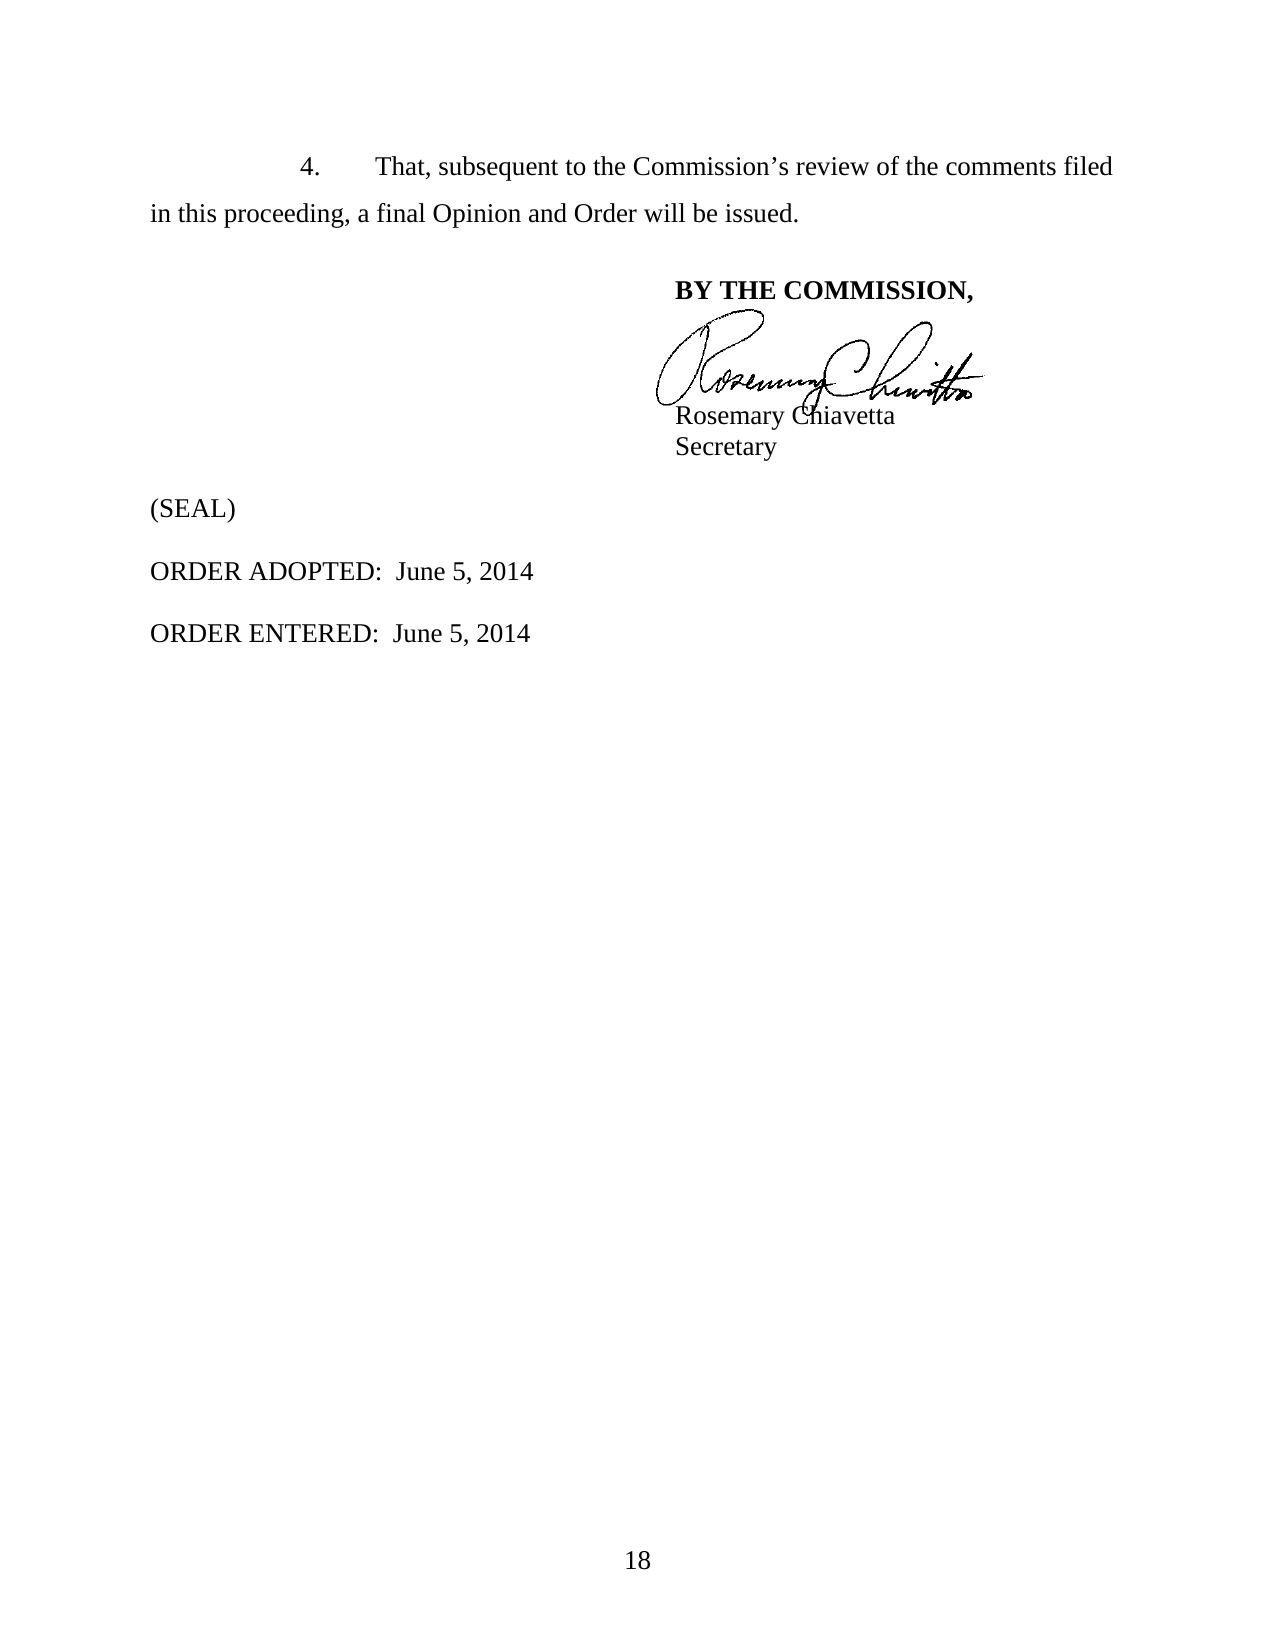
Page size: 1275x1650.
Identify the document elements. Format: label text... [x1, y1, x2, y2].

text Rosemary Chiavetta [150, 399, 1125, 430]
text Secretary [150, 430, 1125, 461]
text ORDER ENTERED: June 5, 2014 [150, 617, 1125, 648]
text 4. That, subsequent to the Commission’s review of the comments filed in this proceeding, a final Opinion and Order will be issued. [150, 150, 1125, 228]
text (SEAL) [150, 492, 1125, 524]
picture [644, 306, 1006, 399]
text BY THE COMMISSION, [150, 274, 1125, 306]
text ORDER ADOPTED: June 5, 2014 [150, 555, 1125, 586]
